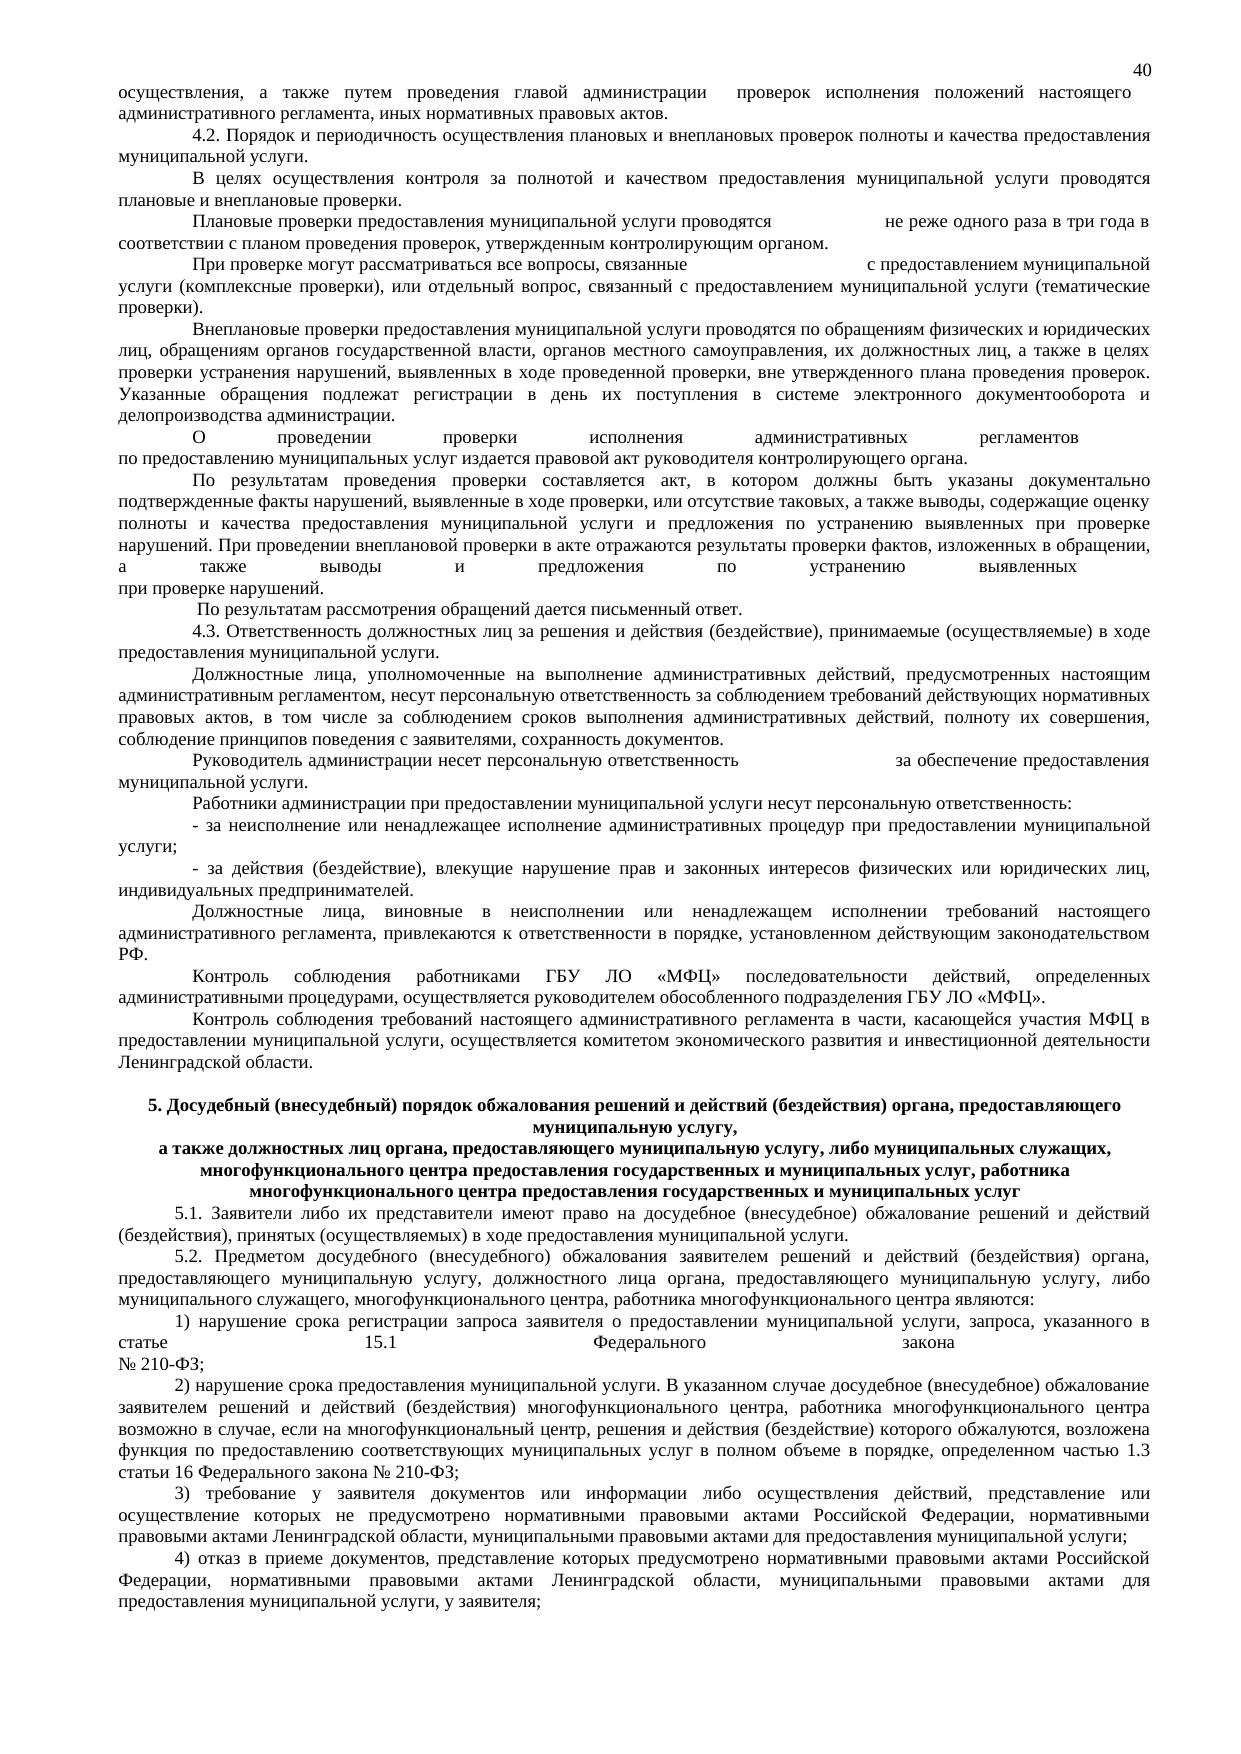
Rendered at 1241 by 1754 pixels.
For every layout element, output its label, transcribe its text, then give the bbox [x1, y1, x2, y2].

title По результатам рассмотрения обращений дается письменный ответ. [118, 598, 1152, 620]
text 5.2. Предметом досудебного (внесудебного) обжалования заявителем решений и действий (бездействия) органа, предоставляющего муниципальную услугу, должностного лица органа, предоставляющего муниципальную услугу, либо муниципального служащего, многофункционального центра, работника многофункционального центра являются: [118, 1245, 1152, 1310]
text 3) требование у заявителя документов или информации либо осуществления действий, представление или осуществление которых не предусмотрено нормативными правовыми актами Российской Федерации, нормативными правовыми актами Ленинградской области, муниципальными правовыми актами для предоставления муниципальной услуги; [118, 1482, 1152, 1547]
title О проведении проверки исполнения административных регламентов по предоставлению муниципальных услуг издается правовой акт руководителя контролирующего органа. [118, 426, 1152, 469]
title Должностные лица, виновные в неисполнении или ненадлежащем исполнении требований настоящего административного регламента, привлекаются к ответственности в порядке, установленном действующим законодательством РФ. [118, 900, 1152, 965]
title Должностные лица, уполномоченные на выполнение административных действий, предусмотренных настоящим административным регламентом, несут персональную ответственность за соблюдением требований действующих нормативных правовых актов, в том числе за соблюдением сроков выполнения административных действий, полноту их совершения, соблюдение принципов поведения с заявителями, сохранность документов. [118, 663, 1152, 749]
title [118, 81, 1152, 124]
title Внеплановые проверки предоставления муниципальной услуги проводятся по обращениям физических и юридических лиц, обращениям органов государственной власти, органов местного самоуправления, их должностных лиц, а также в целях проверки устранения нарушений, выявленных в ходе проведенной проверки, вне утвержденного плана проведения проверок. Указанные обращения подлежат регистрации в день их поступления в системе электронного документооборота и делопроизводства администрации. [118, 318, 1152, 426]
text 5.1. Заявители либо их представители имеют право на досудебное (внесудебное) обжалование решений и действий (бездействия), принятых (осуществляемых) в ходе предоставления муниципальной услуги. [118, 1202, 1152, 1245]
title - за действия (бездействие), влекущие нарушение прав и законных интересов физических или юридических лиц, индивидуальных предпринимателей. [118, 857, 1152, 900]
text а также должностных лиц органа, предоставляющего муниципальную услугу, либо муниципальных служащих, многофункционального центра предоставления государственных и муниципальных услуг, работника многофункционального центра предоставления государственных и муниципальных услуг [118, 1137, 1152, 1202]
text 4) отказ в приеме документов, представление которых предусмотрено нормативными правовыми актами Российской Федерации, нормативными правовыми актами Ленинградской области, муниципальными правовыми актами для предоставления муниципальной услуги, у заявителя; [118, 1547, 1152, 1612]
title 4.3. Ответственность должностных лиц за решения и действия (бездействие), принимаемые (осуществляемые) в ходе предоставления муниципальной услуги. [118, 620, 1152, 663]
title Плановые проверки предоставления муниципальной услуги проводятся не реже одного раза в три года в соответствии с планом проведения проверок, утвержденным контролирующим органом. [118, 210, 1152, 253]
title В целях осуществления контроля за полнотой и качеством предоставления муниципальной услуги проводятся плановые и внеплановые проверки. [118, 167, 1152, 210]
text 2) нарушение срока предоставления муниципальной услуги. В указанном случае досудебное (внесудебное) обжалование заявителем решений и действий (бездействия) многофункционального центра, работника многофункционального центра возможно в случае, если на многофункциональный центр, решения и действия (бездействие) которого обжалуются, возложена функция по предоставлению соответствующих муниципальных услуг в полном объеме в порядке, определенном частью 1.3 статьи 16 Федерального закона № 210-ФЗ; [118, 1374, 1152, 1482]
title По результатам проведения проверки составляется акт, в котором должны быть указаны документально подтвержденные факты нарушений, выявленные в ходе проверки, или отсутствие таковых, а также выводы, содержащие оценку полноты и качества предоставления муниципальной услуги и предложения по устранению выявленных при проверке нарушений. При проведении внеплановой проверки в акте отражаются результаты проверки фактов, изложенных в обращении, а также выводы и предложения по устранению выявленных при проверке нарушений. [118, 469, 1152, 598]
text 1) нарушение срока регистрации запроса заявителя о предоставлении муниципальной услуги, запроса, указанного в статье 15.1 Федерального закона № 210-ФЗ; [118, 1310, 1152, 1374]
title 4.2. Порядок и периодичность осуществления плановых и внеплановых проверок полноты и качества предоставления муниципальной услуги. [118, 124, 1152, 167]
text 5. Досудебный (внесудебный) порядок обжалования решений и действий (бездействия) органа, предоставляющего муниципальную услугу, [118, 1094, 1152, 1137]
title Работники администрации при предоставлении муниципальной услуги несут персональную ответственность: [118, 792, 1152, 814]
title - за неисполнение или ненадлежащее исполнение административных процедур при предоставлении муниципальной услуги; [118, 814, 1152, 857]
title При проверке могут рассматриваться все вопросы, связанные с предоставлением муниципальной услуги (комплексные проверки), или отдельный вопрос, связанный с предоставлением муниципальной услуги (тематические проверки). [118, 253, 1152, 318]
title Руководитель администрации несет персональную ответственность за обеспечение предоставления муниципальной услуги. [118, 749, 1152, 792]
title Контроль соблюдения работниками ГБУ ЛО «МФЦ» последовательности действий, определенных административными процедурами, осуществляется руководителем обособленного подразделения ГБУ ЛО «МФЦ». [118, 965, 1152, 1008]
title Контроль соблюдения требований настоящего административного регламента в части, касающейся участия МФЦ в предоставлении муниципальной услуги, осуществляется комитетом экономического развития и инвестиционной деятельности Ленинградской области. [118, 1008, 1152, 1072]
